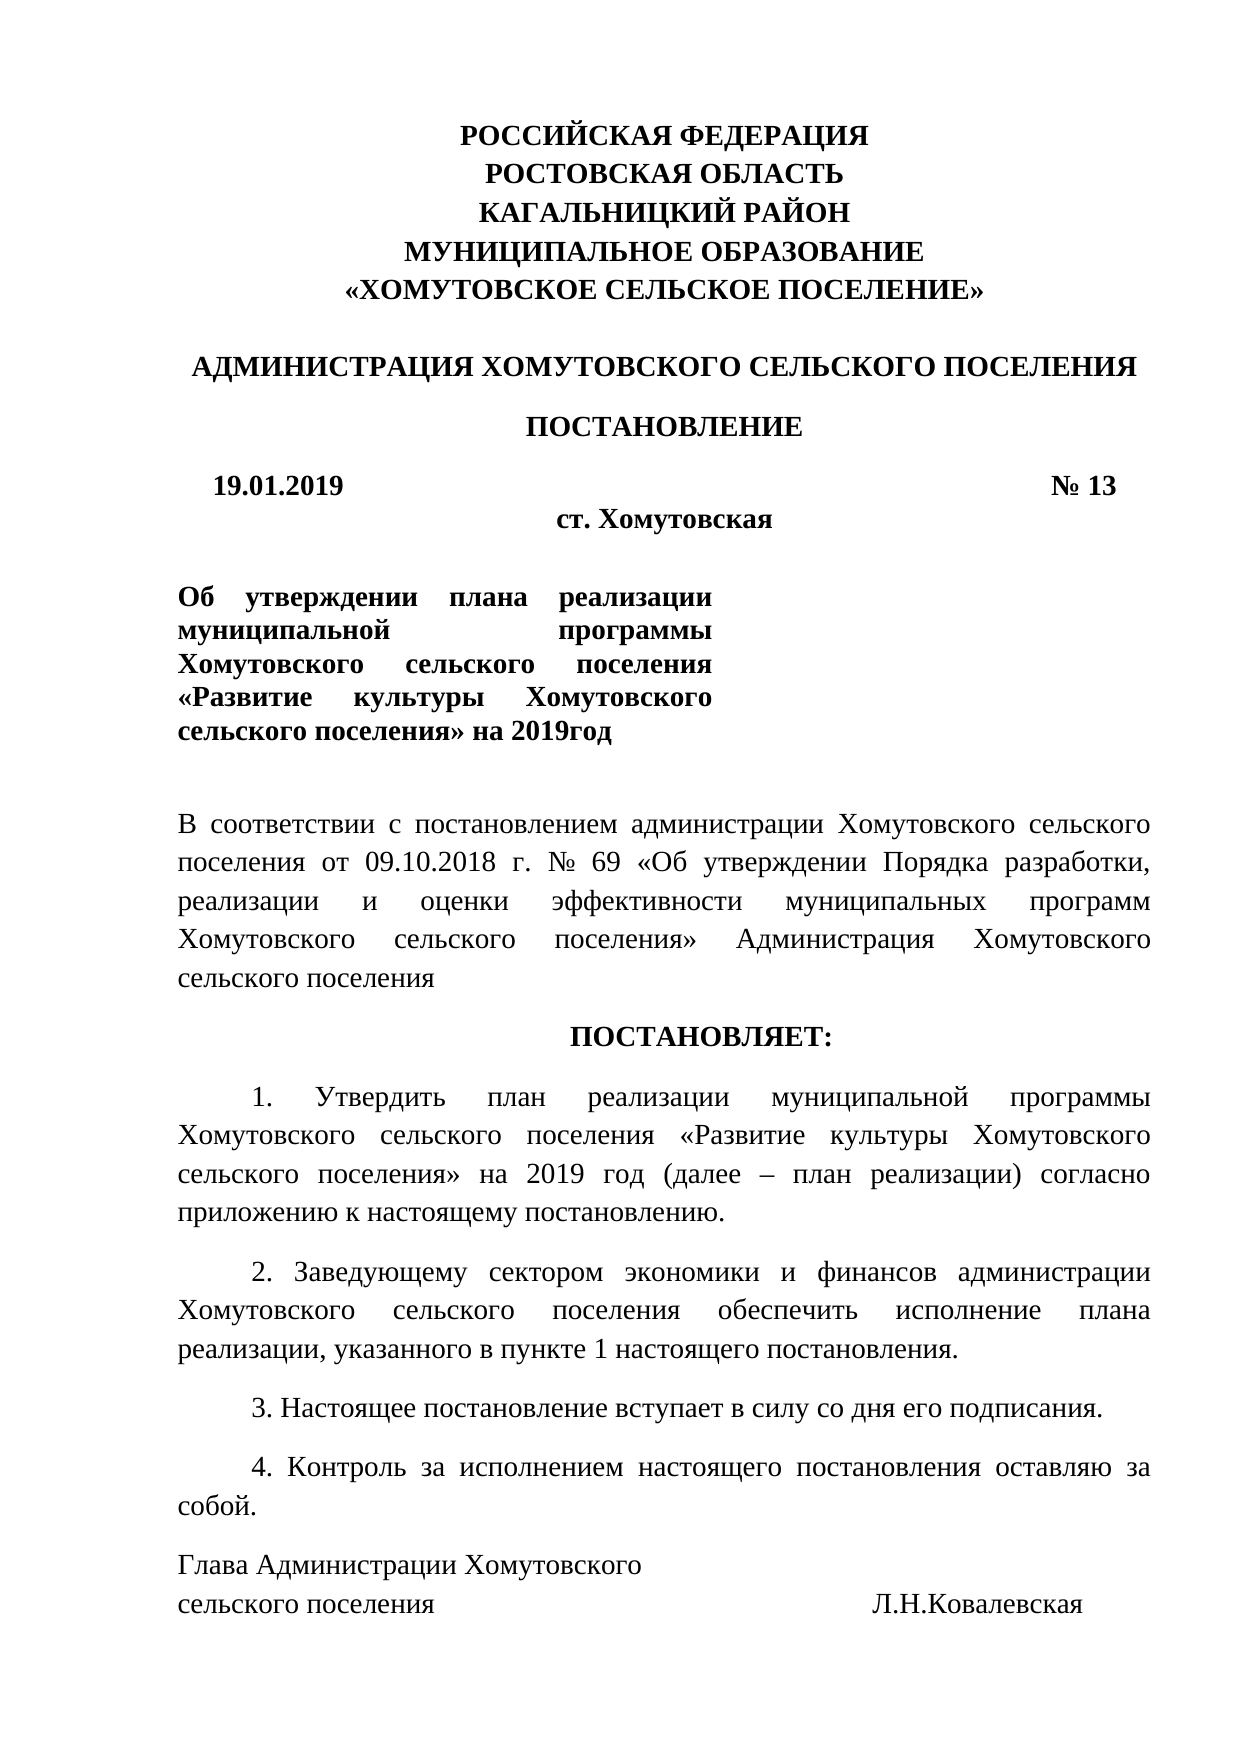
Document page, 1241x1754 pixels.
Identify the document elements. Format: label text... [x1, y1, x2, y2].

text «ХОМУТОВСКОЕ СЕЛЬСКОЕ ПОСЕЛЕНИЕ» [177, 272, 1152, 306]
table_header Об утверждении плана реализации муниципальной программы Хомутовского сельского поселения «Развитие культуры Хомутовского сельского поселения» на 2019год [166, 579, 724, 746]
text 1. Утвердить план реализации муниципальной программы Хомутовского сельского поселения «Развитие культуры Хомутовского сельского поселения» на 2019 год (далее – план реализации) согласно приложению к настоящему постановлению. [177, 1079, 1152, 1228]
text ст. Хомутовская [177, 502, 1152, 535]
text В соответствии с постановлением администрации Хомутовского сельского поселения от 09.10.2018 г. № 69 «Об утверждении Порядка разработки, реализации и оценки эффективности муниципальных программ Хомутовского сельского поселения» Администрация Хомутовского сельского поселения [177, 806, 1152, 993]
text 19.01.2019 № 13 [177, 468, 1152, 502]
text ПОСТАНОВЛЕНИЕ [177, 409, 1152, 442]
text сельского поселения Л.Н.Ковалевская [177, 1586, 1152, 1619]
text РОСТОВСКАЯ ОБЛАСТЬ [177, 157, 1152, 190]
text РОССИЙСКАЯ ФЕДЕРАЦИЯ [177, 118, 1152, 152]
text АДМИНИСТРАЦИЯ ХОМУТОВСКОГО СЕЛЬСКОГО ПОСЕЛЕНИЯ [177, 349, 1152, 383]
text КАГАЛЬНИЦКИЙ РАЙОН [177, 195, 1152, 229]
text 3. Настоящее постановление вступает в силу со дня его подписания. [177, 1390, 1152, 1424]
text ПОСТАНОВЛЯЕТ: [177, 1019, 1152, 1053]
text МУНИЦИПАЛЬНОЕ ОБРАЗОВАНИЕ [177, 234, 1152, 267]
text Глава Администрации Хомутовского [177, 1547, 1152, 1581]
text 2. Заведующему сектором экономики и финансов администрации Хомутовского сельского поселения обеспечить исполнение плана реализации, указанного в пункте 1 настоящего постановления. [177, 1254, 1152, 1364]
text 4. Контроль за исполнением настоящего постановления оставляю за собой. [177, 1449, 1152, 1522]
